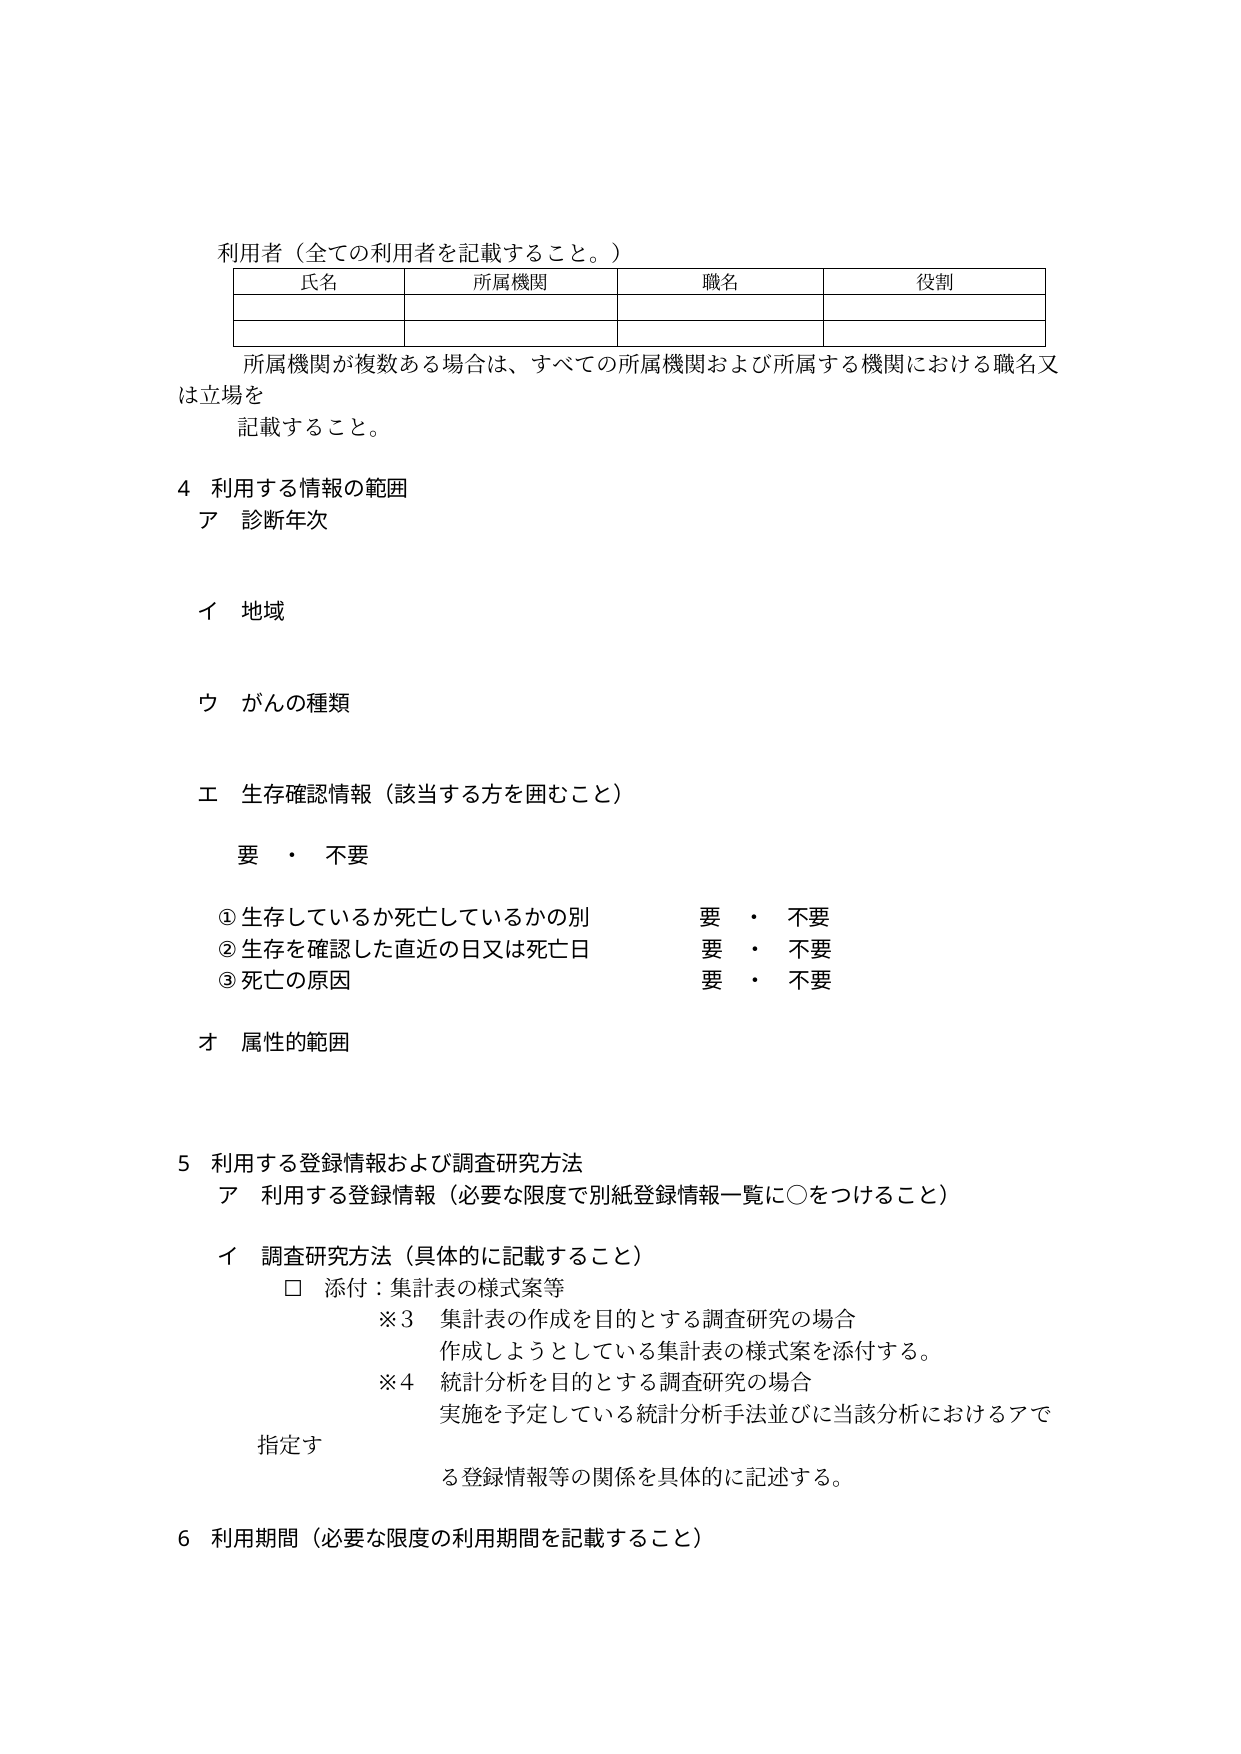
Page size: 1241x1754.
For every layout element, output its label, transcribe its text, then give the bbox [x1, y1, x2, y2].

text 6 利用期間（必要な限度の利用期間を記載すること） [177, 1521, 1063, 1553]
table_cell [234, 295, 404, 320]
text 実施を予定している統計分析手法並びに当該分析におけるアで指定す [258, 1397, 1063, 1460]
table_cell [824, 321, 1045, 346]
text る登録情報等の関係を具体的に記述する。 [258, 1460, 1063, 1491]
text オ 属性的範囲 [197, 1025, 1063, 1057]
text ※３ 集計表の作成を目的とする調査研究の場合 作成しようとしている集計表の様式案を添付する。 [378, 1302, 1063, 1366]
text 要 ・ 不要 [197, 838, 1063, 870]
text 5 利用する登録情報および調査研究方法 [177, 1146, 1063, 1178]
text イ 調査研究方法（具体的に記載すること） [197, 1239, 1063, 1271]
text ア 診断年次 [197, 503, 1063, 535]
table_header 所属機関 [405, 269, 617, 294]
text 添付：集計表の様式案等 [177, 1271, 1063, 1302]
text エ 生存確認情報（該当する方を囲むこと） [197, 777, 1063, 808]
table_header 職名 [618, 269, 823, 294]
table_cell [618, 321, 823, 346]
text ※４ 統計分析を目的とする調査研究の場合 [258, 1366, 1063, 1397]
text イ 地域 [197, 594, 1063, 626]
table_header 役割 [824, 269, 1045, 294]
text 所属機関が複数ある場合は、すべての所属機関および所属する機関における職名又は立場を [177, 347, 1063, 410]
text ア 利用する登録情報（必要な限度で別紙登録情報一覧に○をつけること） [197, 1178, 1063, 1209]
text 利用者（全ての利用者を記載すること。） [177, 237, 1063, 268]
table_cell [618, 295, 823, 320]
text ①生存しているか死亡しているかの別 要 ・ 不要 [197, 900, 1063, 932]
table_cell [824, 295, 1045, 320]
table_cell [234, 321, 404, 346]
text ③死亡の原因 要 ・ 不要 [197, 963, 1063, 995]
text ②生存を確認した直近の日又は死亡日 要 ・ 不要 [197, 932, 1063, 963]
text ウ がんの種類 [197, 686, 1063, 717]
text 4 利用する情報の範囲 [177, 471, 1063, 503]
table_header 氏名 [234, 269, 404, 294]
text 記載すること。 [177, 410, 1063, 442]
table_cell [405, 321, 617, 346]
table_cell [405, 295, 617, 320]
